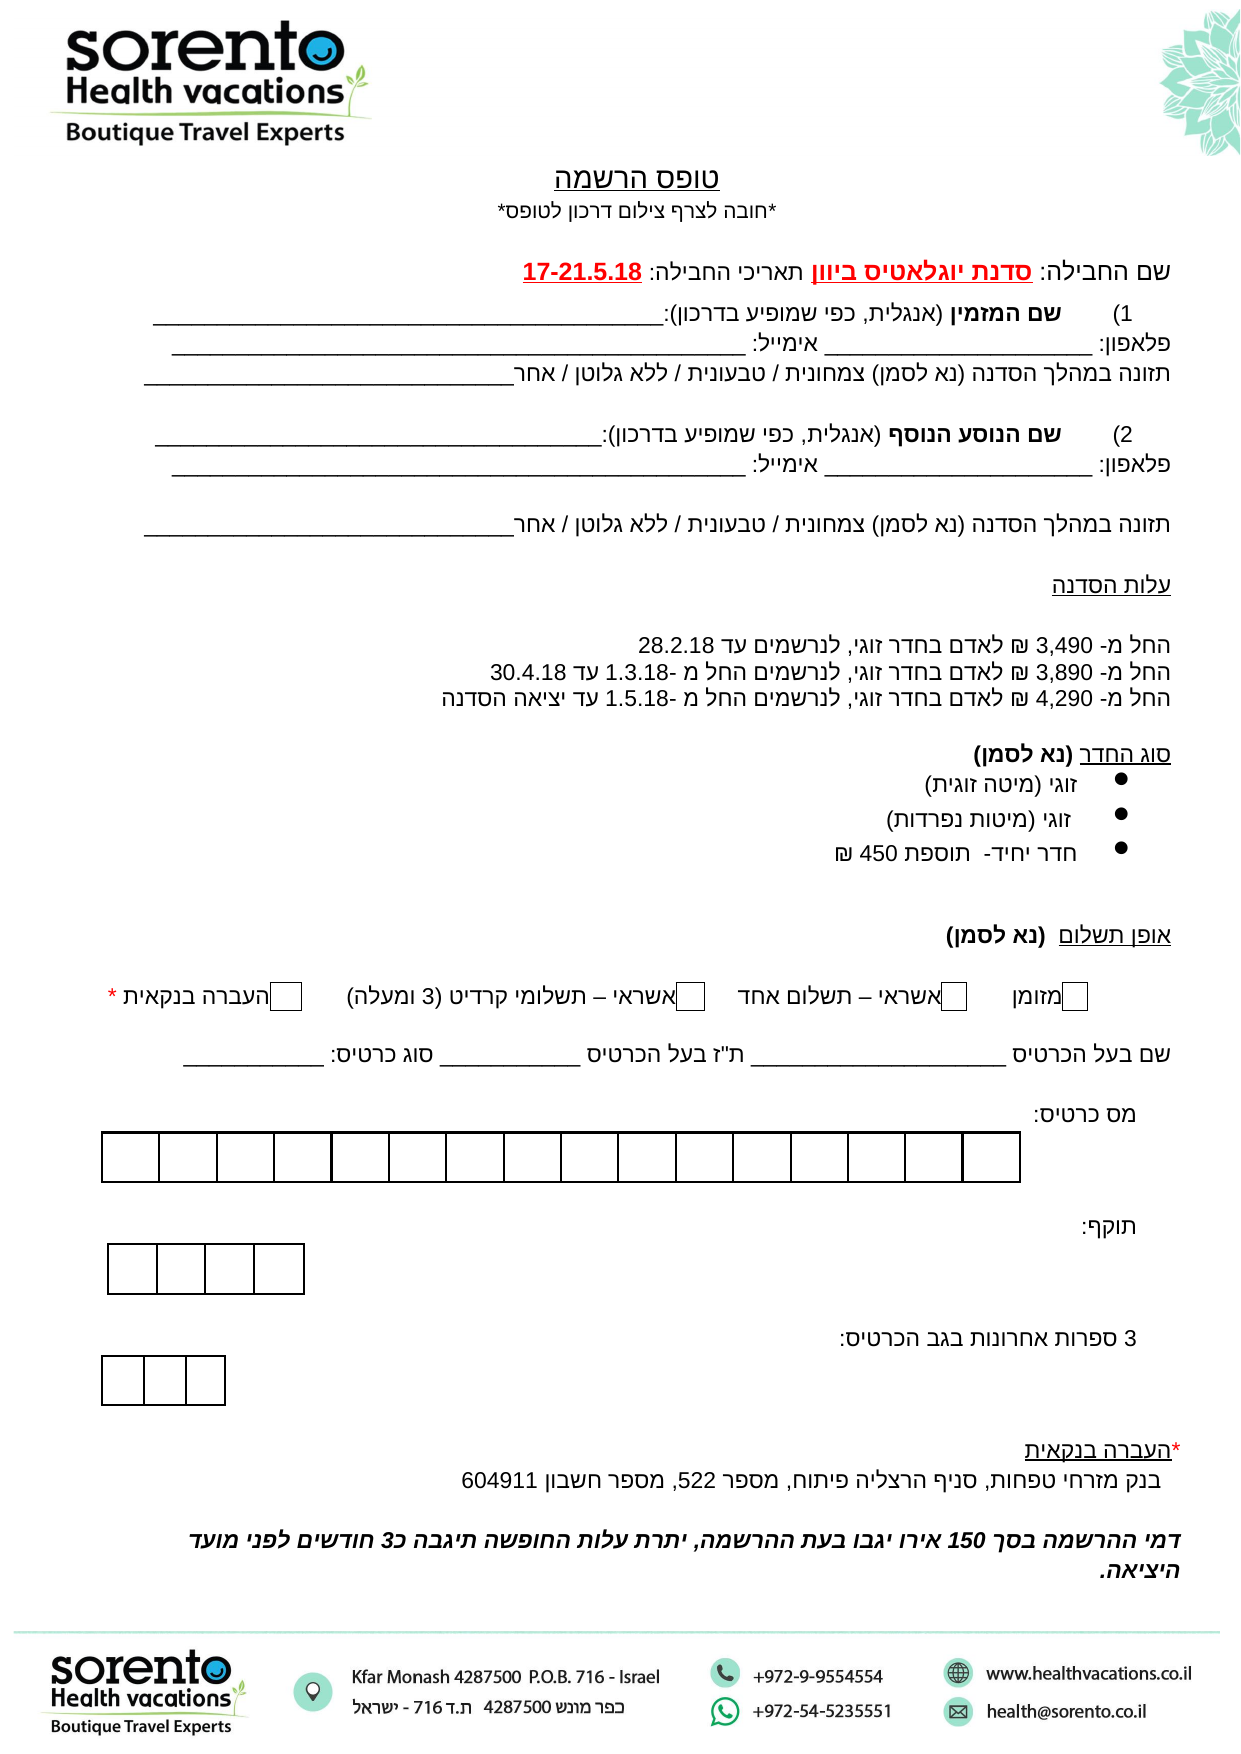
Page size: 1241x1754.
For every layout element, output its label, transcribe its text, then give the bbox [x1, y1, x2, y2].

table_header [942, 983, 966, 1009]
text החל מ- 3,490 ₪ לאדם בחדר זוגי, לנרשמים עד 28.2.18 החל מ- 3,890 ₪ לאדם בחדר זוגי, לנרשמים החל מ -1.3.18 עד 30.4.18 החל מ- 4,290 ₪ לאדם בחדר זוגי, לנרשמים החל מ -1.5.18 עד יציאה הסדנה [103, 632, 1171, 711]
text סוג החדר (נא לסמן) [103, 741, 1171, 767]
picture [13, 9, 1241, 156]
table_header [677, 983, 704, 1009]
text פלאפון: _____________________ אימייל: _____________________________________________ [103, 330, 1171, 357]
text שם בעל הכרטיס ____________________ ת"ז בעל הכרטיס ___________ סוג כרטיס: ___________ [103, 1041, 1171, 1067]
table_header [218, 1134, 273, 1181]
table_header מזומן [967, 982, 1062, 1009]
text 1) שם המזמין (אנגלית, כפי שמופיע בדרכון):________________________________________ [103, 300, 1171, 326]
table_header [562, 1134, 617, 1181]
text דמי ההרשמה בסך 150 אירו יגבו בעת ההרשמה, יתרת עלות החופשה תיגבה כ3 חודשים לפני מועד היציאה. [103, 1527, 1181, 1584]
table_header [145, 1357, 185, 1404]
table_header [103, 1357, 143, 1404]
text פלאפון: _____________________ אימייל: _____________________________________________ [103, 451, 1171, 477]
list זוגי (מיטות נפרדות) [103, 801, 1115, 835]
table_header [734, 1134, 790, 1181]
list זוגי (מיטה זוגית) [103, 767, 1115, 801]
text *חובה לצרף צילום דרכון לטופס* [103, 199, 1171, 223]
table_header [255, 1245, 303, 1292]
text תזונה במהלך הסדנה (נא לסמן) צמחונית / טבעונית / ללא גלוטן / אחר_____________________________ [103, 511, 1171, 538]
list חדר יחיד- תוספת 450 ₪ [103, 835, 1115, 869]
table_header [849, 1134, 904, 1181]
table_header [677, 1134, 732, 1181]
text אופן תשלום (נא לסמן) [103, 922, 1171, 948]
text בנק מזרחי טפחות, סניף הרצליה פיתוח, מספר 522, מספר חשבון 604911 [103, 1467, 1162, 1493]
picture [13, 1631, 1220, 1754]
table_header אשראי – תשלומי קרדיט (3 ומעלה) [302, 982, 676, 1009]
table_header [333, 1134, 388, 1181]
table_header [160, 1134, 216, 1181]
table_header [792, 1134, 847, 1181]
table_header [275, 1134, 330, 1181]
table_header [158, 1245, 204, 1292]
text *העברה בנקאית [103, 1437, 1181, 1463]
text 3 ספרות אחרונות בגב הכרטיס: [103, 1325, 1137, 1351]
table_header אשראי – תשלום אחד [705, 982, 941, 1009]
table_header [187, 1357, 224, 1404]
text טופס הרשמה [103, 131, 1171, 194]
text מס כרטיס: [103, 1101, 1137, 1128]
table_header [447, 1134, 503, 1181]
text תזונה במהלך הסדנה (נא לסמן) צמחונית / טבעונית / ללא גלוטן / אחר_____________________________ [103, 360, 1171, 387]
table_header [103, 1134, 158, 1181]
text עלות הסדנה [103, 572, 1171, 598]
table_header [906, 1134, 961, 1181]
table_header העברה בנקאית * [57, 982, 270, 1009]
table_header [505, 1134, 560, 1181]
text שם החבילה: סדנת יוגלאטיס ביוון תאריכי החבילה: 17-21.5.18 [161, 257, 1171, 286]
table_header [206, 1245, 253, 1292]
text 2) שם הנוסע הנוסף (אנגלית, כפי שמופיע בדרכון):___________________________________ [103, 421, 1171, 447]
table_header [619, 1134, 675, 1181]
text תוקף: [103, 1213, 1137, 1239]
table_header [271, 983, 301, 1009]
table_header [964, 1134, 1019, 1181]
table_header [390, 1134, 445, 1181]
table_header [109, 1245, 156, 1292]
table_header [1063, 983, 1087, 1009]
